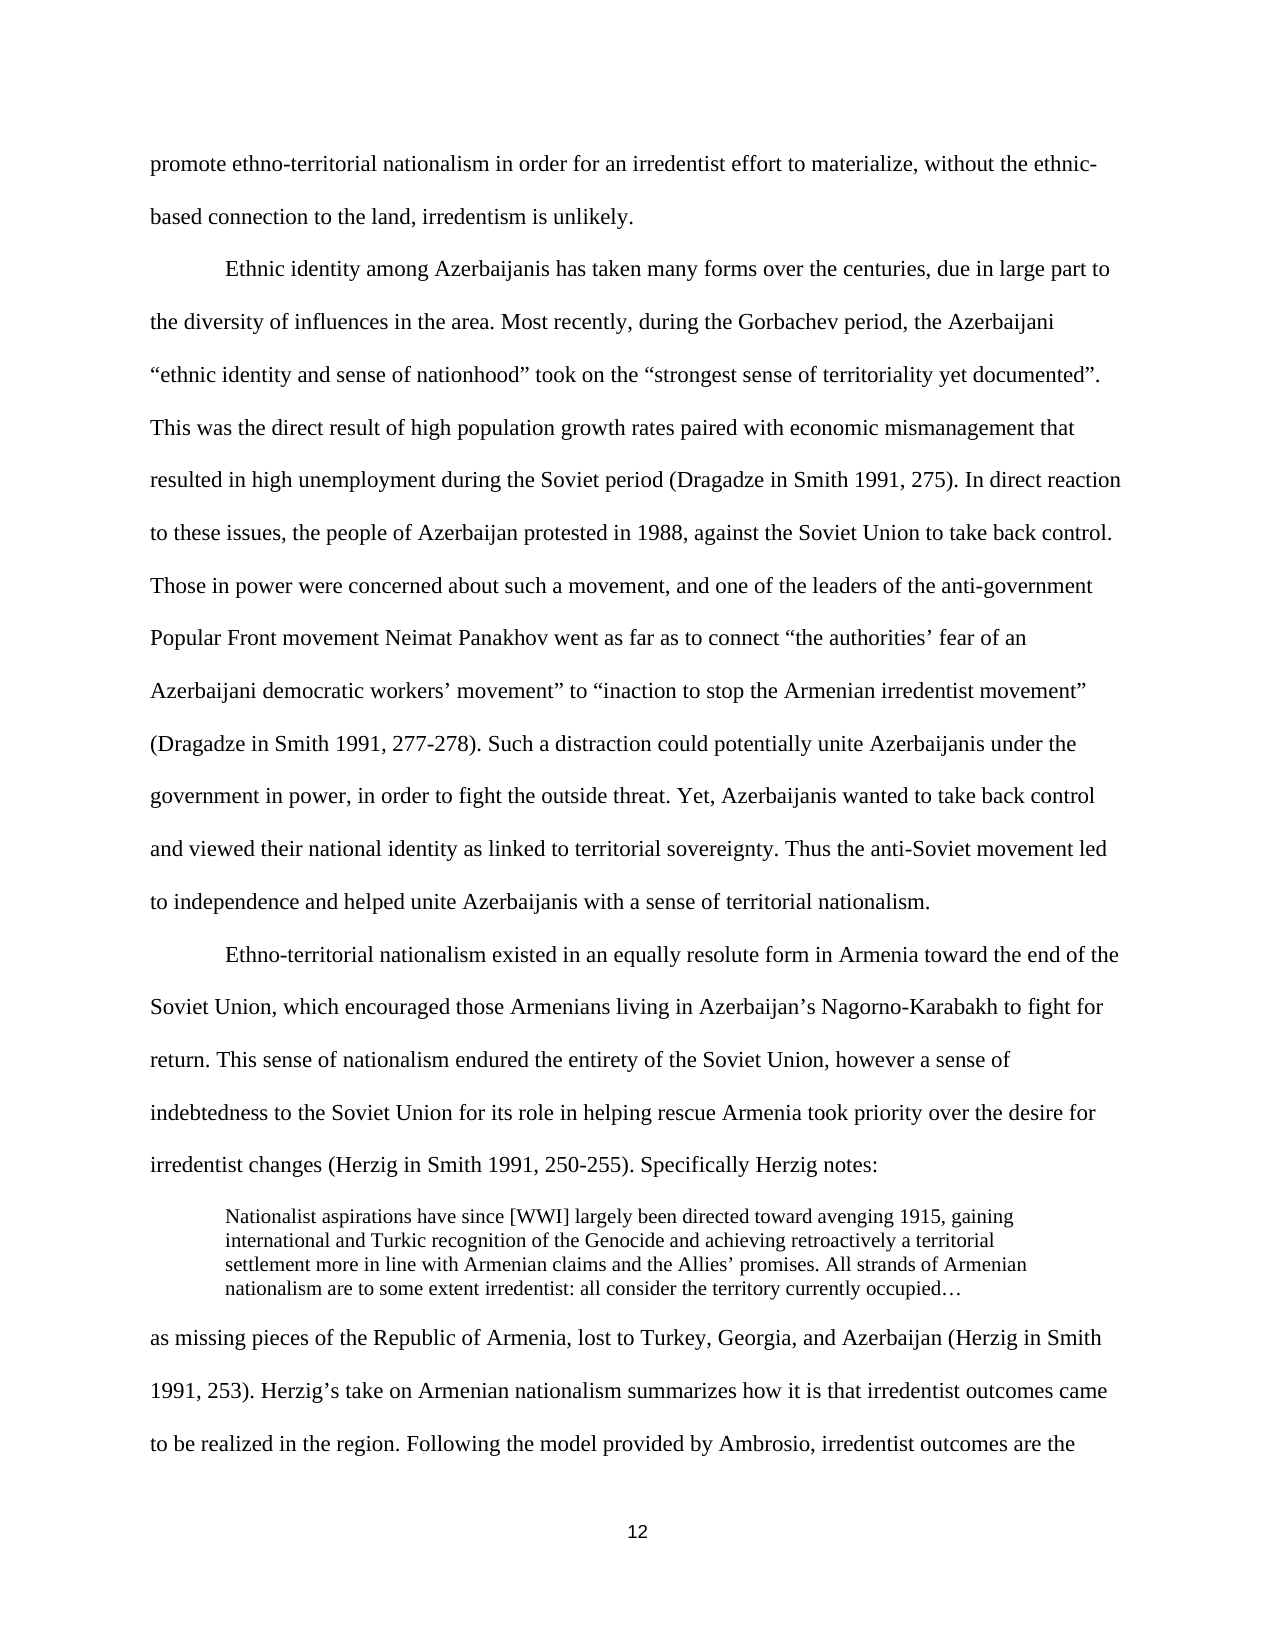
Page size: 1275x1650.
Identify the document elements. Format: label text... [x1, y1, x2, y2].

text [150, 150, 1125, 229]
text Ethno-territorial nationalism existed in an equally resolute form in Armenia toward the end of the Soviet Union, which encouraged those Armenians living in Azerbaijan’s Nagorno-Karabakh to fight for return. This sense of nationalism endured the entirety of the Soviet Union, however a sense of indebtedness to the Soviet Union for its role in helping rescue Armenia took priority over the desire for irredentist changes (Herzig in Smith 1991, 250-255). Specifically Herzig notes: [150, 941, 1125, 1178]
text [150, 1324, 1125, 1456]
text Ethnic identity among Azerbaijanis has taken many forms over the centuries, due in large part to the diversity of influences in the area. Most recently, during the Gorbachev period, the Azerbaijani “ethnic identity and sense of nationhood” took on the “strongest sense of territoriality yet documented”. This was the direct result of high population growth rates paired with economic mismanagement that resulted in high unemployment during the Soviet period (Dragadze in Smith 1991, 275). In direct reaction to these issues, the people of Azerbaijan protested in 1988, against the Soviet Union to take back control. Those in power were concerned about such a movement, and one of the leaders of the anti-government Popular Front movement Neimat Panakhov went as far as to connect “the authorities’ fear of an Azerbaijani democratic workers’ movement” to “inaction to stop the Armenian irredentist movement” (Dragadze in Smith 1991, 277-278). Such a distraction could potentially unite Azerbaijanis under the government in power, in order to fight the outside threat. Yet, Azerbaijanis wanted to take back control and viewed their national identity as linked to territorial sovereignty. Thus the anti-Soviet movement led to independence and helped unite Azerbaijanis with a sense of territorial nationalism. [150, 255, 1125, 914]
text Nationalist aspirations have since [WWI] largely been directed toward avenging 1915, gaining international and Turkic recognition of the Genocide and achieving retroactively a territorial settlement more in line with Armenian claims and the Allies’ promises. All strands of Armenian nationalism are to some extent irredentist: all consider the territory currently occupied… [225, 1204, 1050, 1300]
